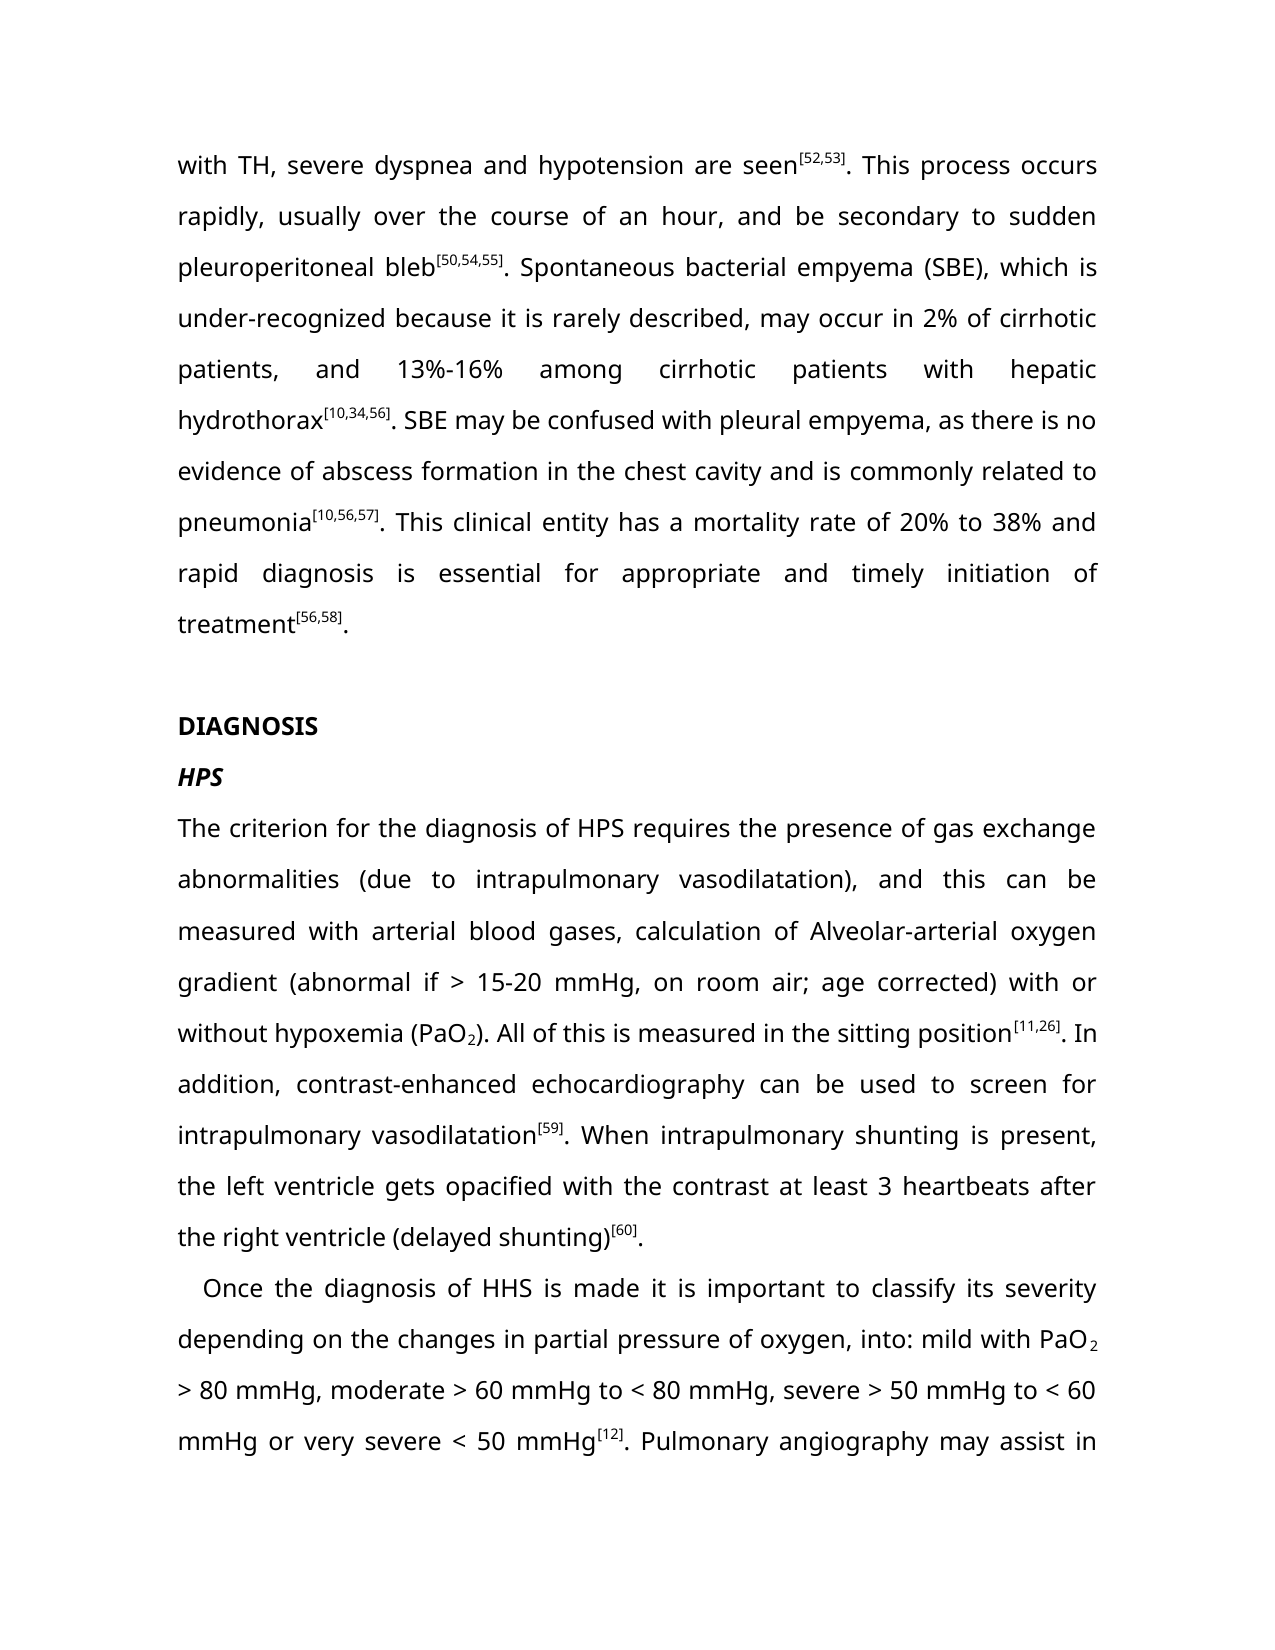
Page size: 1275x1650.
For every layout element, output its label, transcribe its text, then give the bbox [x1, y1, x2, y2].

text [177, 1271, 1098, 1458]
text Diagnosis [177, 709, 1098, 743]
text The criterion for the diagnosis of HPS requires the presence of gas exchange abnormalities (due to intrapulmonary vasodilatation), and this can be measured with arterial blood gases, calculation of Alveolar-arterial oxygen gradient (abnormal if > 15-20 mmHg, on room air; age corrected) with or without hypoxemia (PaO2). All of this is measured in the sitting position[11,26]. In addition, contrast-enhanced echocardiography can be used to screen for intrapulmonary vasodilatation[59]. When intrapulmonary shunting is present, the left ventricle gets opacified with the contrast at least 3 heartbeats after the right ventricle (delayed shunting)[60]. [177, 811, 1098, 1253]
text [177, 148, 1098, 641]
text HPS [177, 760, 1098, 794]
